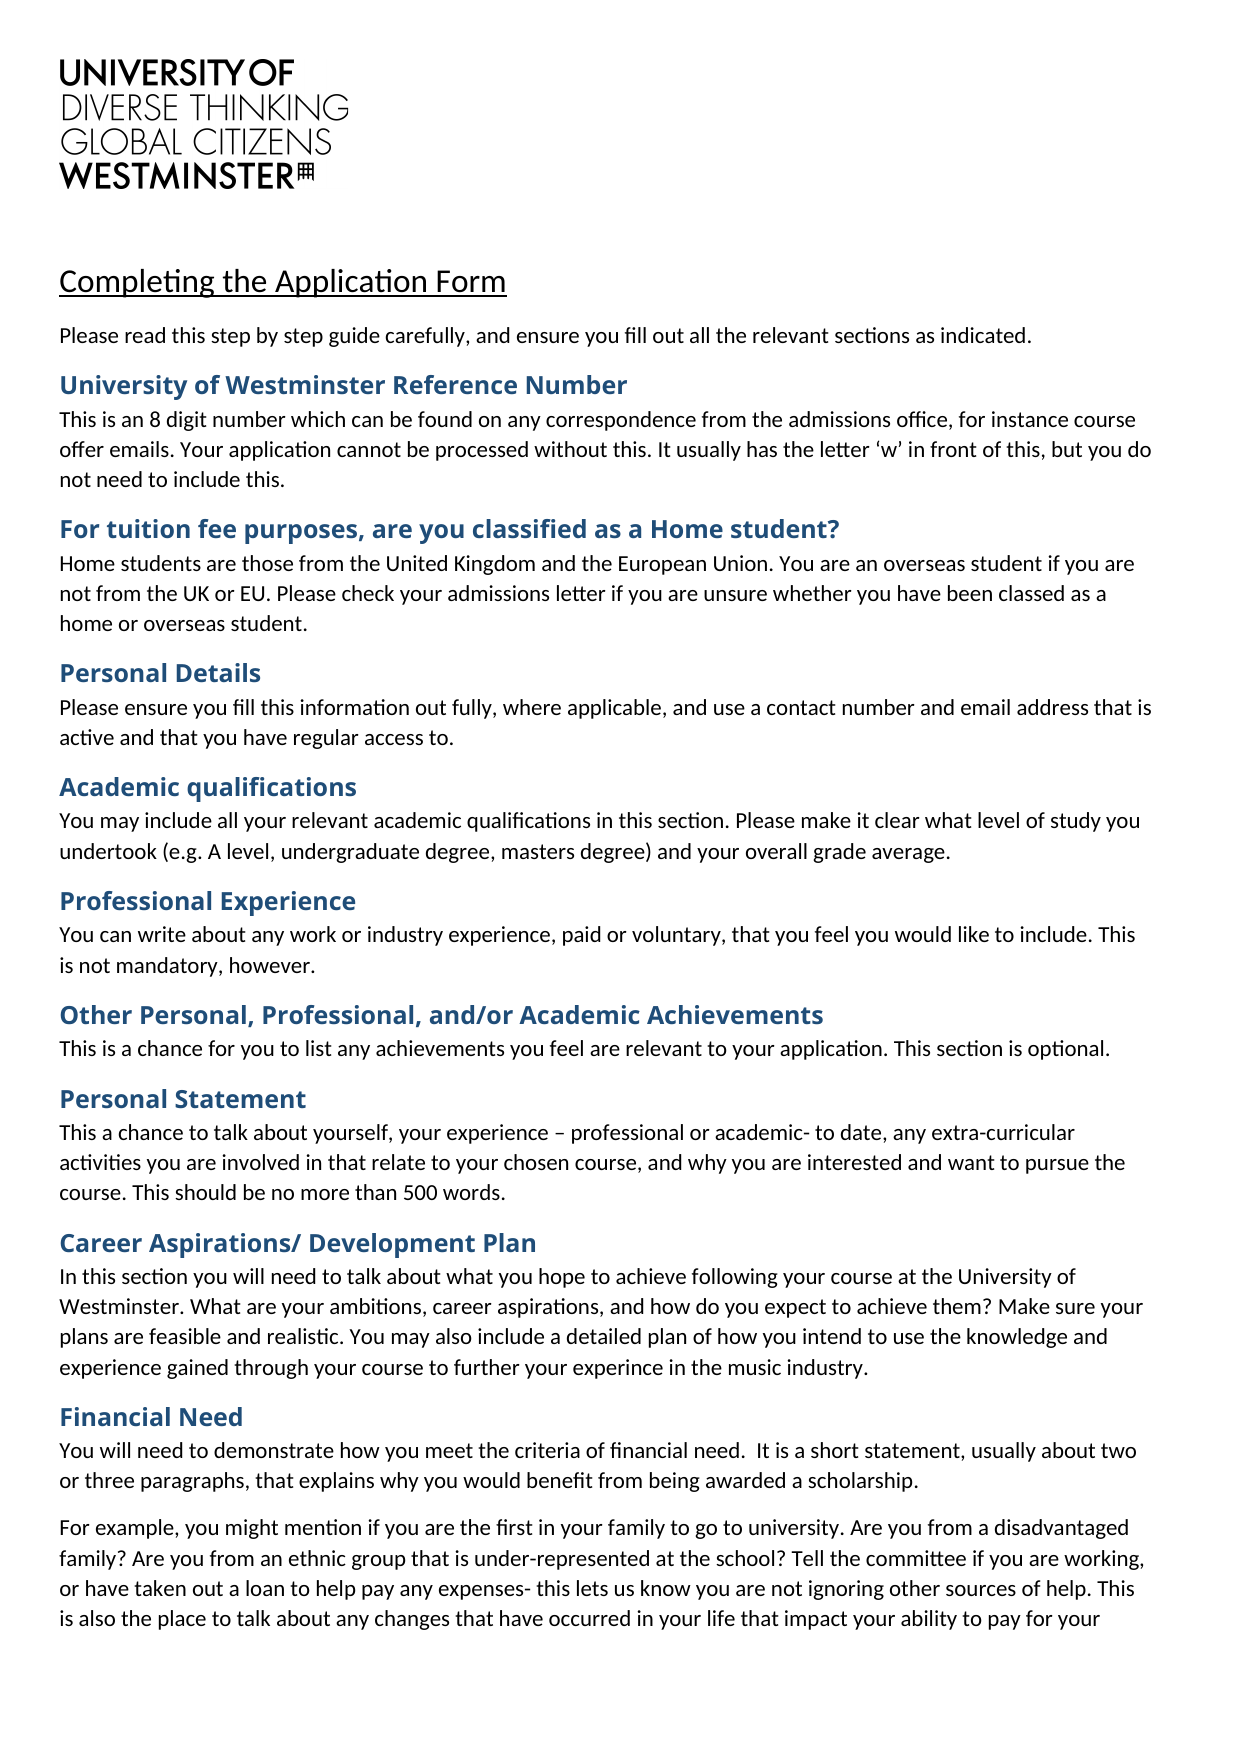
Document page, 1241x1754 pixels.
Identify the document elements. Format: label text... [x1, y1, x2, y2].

text You can write about any work or industry experience, paid or voluntary, that you feel you would like to include. This is not mandatory, however. [59, 921, 1154, 979]
text Please read this step by step guide carefully, and ensure you fill out all the relevant sections as indicated. [59, 321, 1154, 349]
text Personal Details [59, 656, 1154, 690]
text Career Aspirations/ Development Plan [59, 1225, 1154, 1259]
text Personal Statement [59, 1081, 1154, 1115]
text Financial Need [59, 1399, 1154, 1434]
text Other Personal, Professional, and/or Academic Achievements [59, 998, 1154, 1032]
text For tuition fee purposes, are you classified as a Home student? [59, 512, 1154, 546]
picture [59, 59, 349, 189]
text This is a chance for you to list any achievements you feel are relevant to your application. This section is optional. [59, 1034, 1154, 1062]
text Academic qualifications [59, 770, 1154, 804]
text Professional Experience [59, 884, 1154, 918]
text Please ensure you fill this information out fully, where applicable, and use a contact number and email address that is active and that you have regular access to. [59, 693, 1154, 751]
text Completing the Application Form [59, 260, 1154, 301]
text You will need to demonstrate how you meet the criteria of financial need. It is a short statement, usually about two or three paragraphs, that explains why you would benefit from being awarded a scholarship. [59, 1436, 1154, 1494]
text University of Westminster Reference Number [59, 368, 1154, 402]
text In this section you will need to talk about what you hope to achieve following your course at the University of Westminster. What are your ambitions, career aspirations, and how do you expect to achieve them? Make sure your plans are feasible and realistic. You may also include a detailed plan of how you intend to use the knowledge and experience gained through your course to further your experince in the music industry. [59, 1262, 1154, 1381]
text Home students are those from the United Kingdom and the European Union. You are an overseas student if you are not from the UK or EU. Please check your admissions letter if you are unsure whether you have been classed as a home or overseas student. [59, 549, 1154, 637]
text You may include all your relevant academic qualifications in this section. Please make it clear what level of study you undertook (e.g. A level, undergraduate degree, masters degree) and your overall grade average. [59, 807, 1154, 865]
text This a chance to talk about yourself, your experience – professional or academic- to date, any extra-curricular activities you are involved in that relate to your chosen course, and why you are interested and want to pursue the course. This should be no more than 500 words. [59, 1118, 1154, 1206]
text This is an 8 digit number which can be found on any correspondence from the admissions office, for instance course offer emails. Your application cannot be processed without this. It usually has the letter ‘w’ in front of this, but you do not need to include this. [59, 405, 1154, 493]
